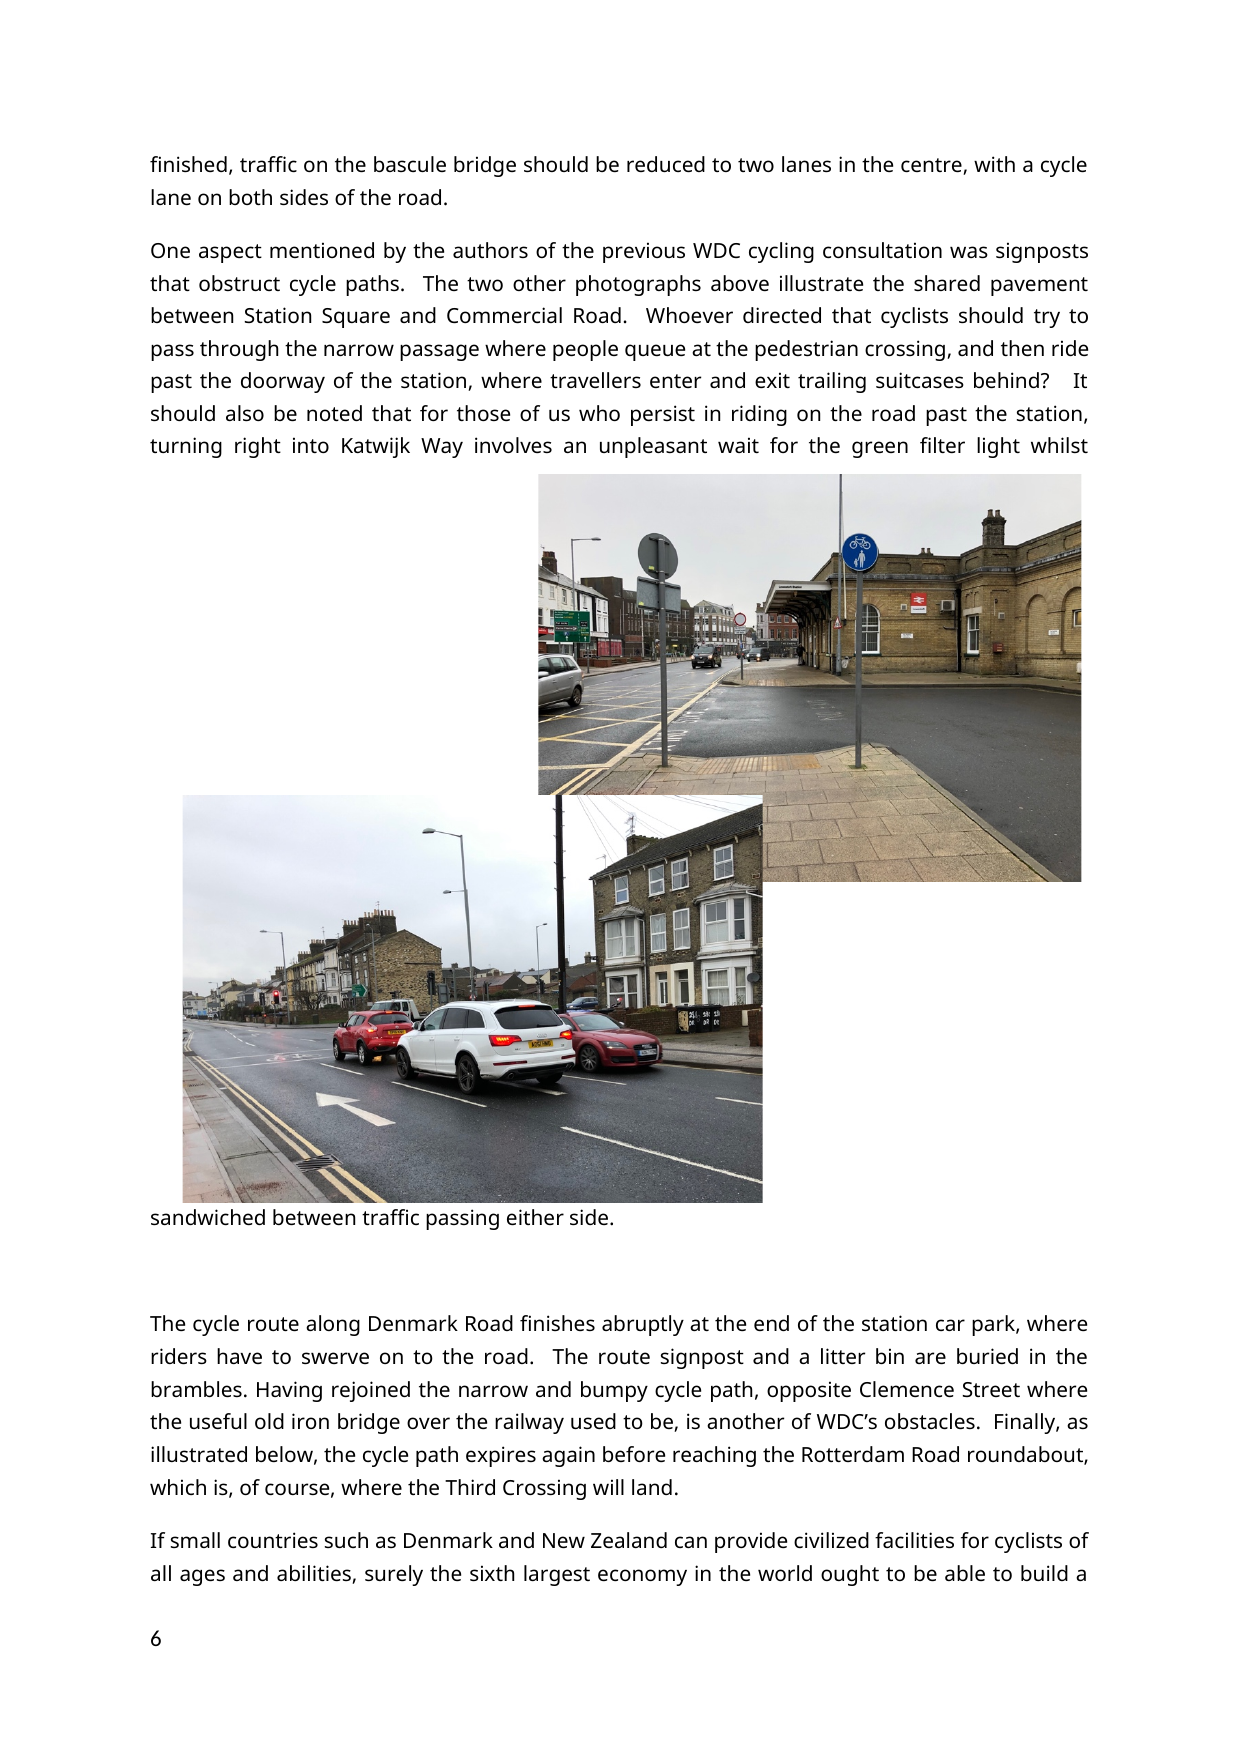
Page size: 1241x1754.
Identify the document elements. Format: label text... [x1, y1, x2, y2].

picture [182, 474, 1082, 1203]
text Last year LTC was given a presentation about the new Third Crossing. It was said that the design of the Gull Wing bridge had been reduced in scope and cost, eliminating the dedicated cycle path from the original concept. On the existing bascule bridge, there is the silly situation where cyclists are directed to share the often crowded footpaths. When the Third Crossing is finished, traffic on the bascule bridge should be reduced to two lanes in the centre, with a cycle lane on both sides of the road. [150, 150, 1090, 211]
text The cycle route along Denmark Road finishes abruptly at the end of the station car park, where riders have to swerve on to the road. The route signpost and a litter bin are buried in the brambles. Having rejoined the narrow and bumpy cycle path, opposite Clemence Street where the useful old iron bridge over the railway used to be, is another of WDC’s obstacles. Finally, as illustrated below, the cycle path expires again before reaching the Rotterdam Road roundabout, which is, of course, where the Third Crossing will land. [150, 1309, 1090, 1501]
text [150, 1526, 1090, 1587]
